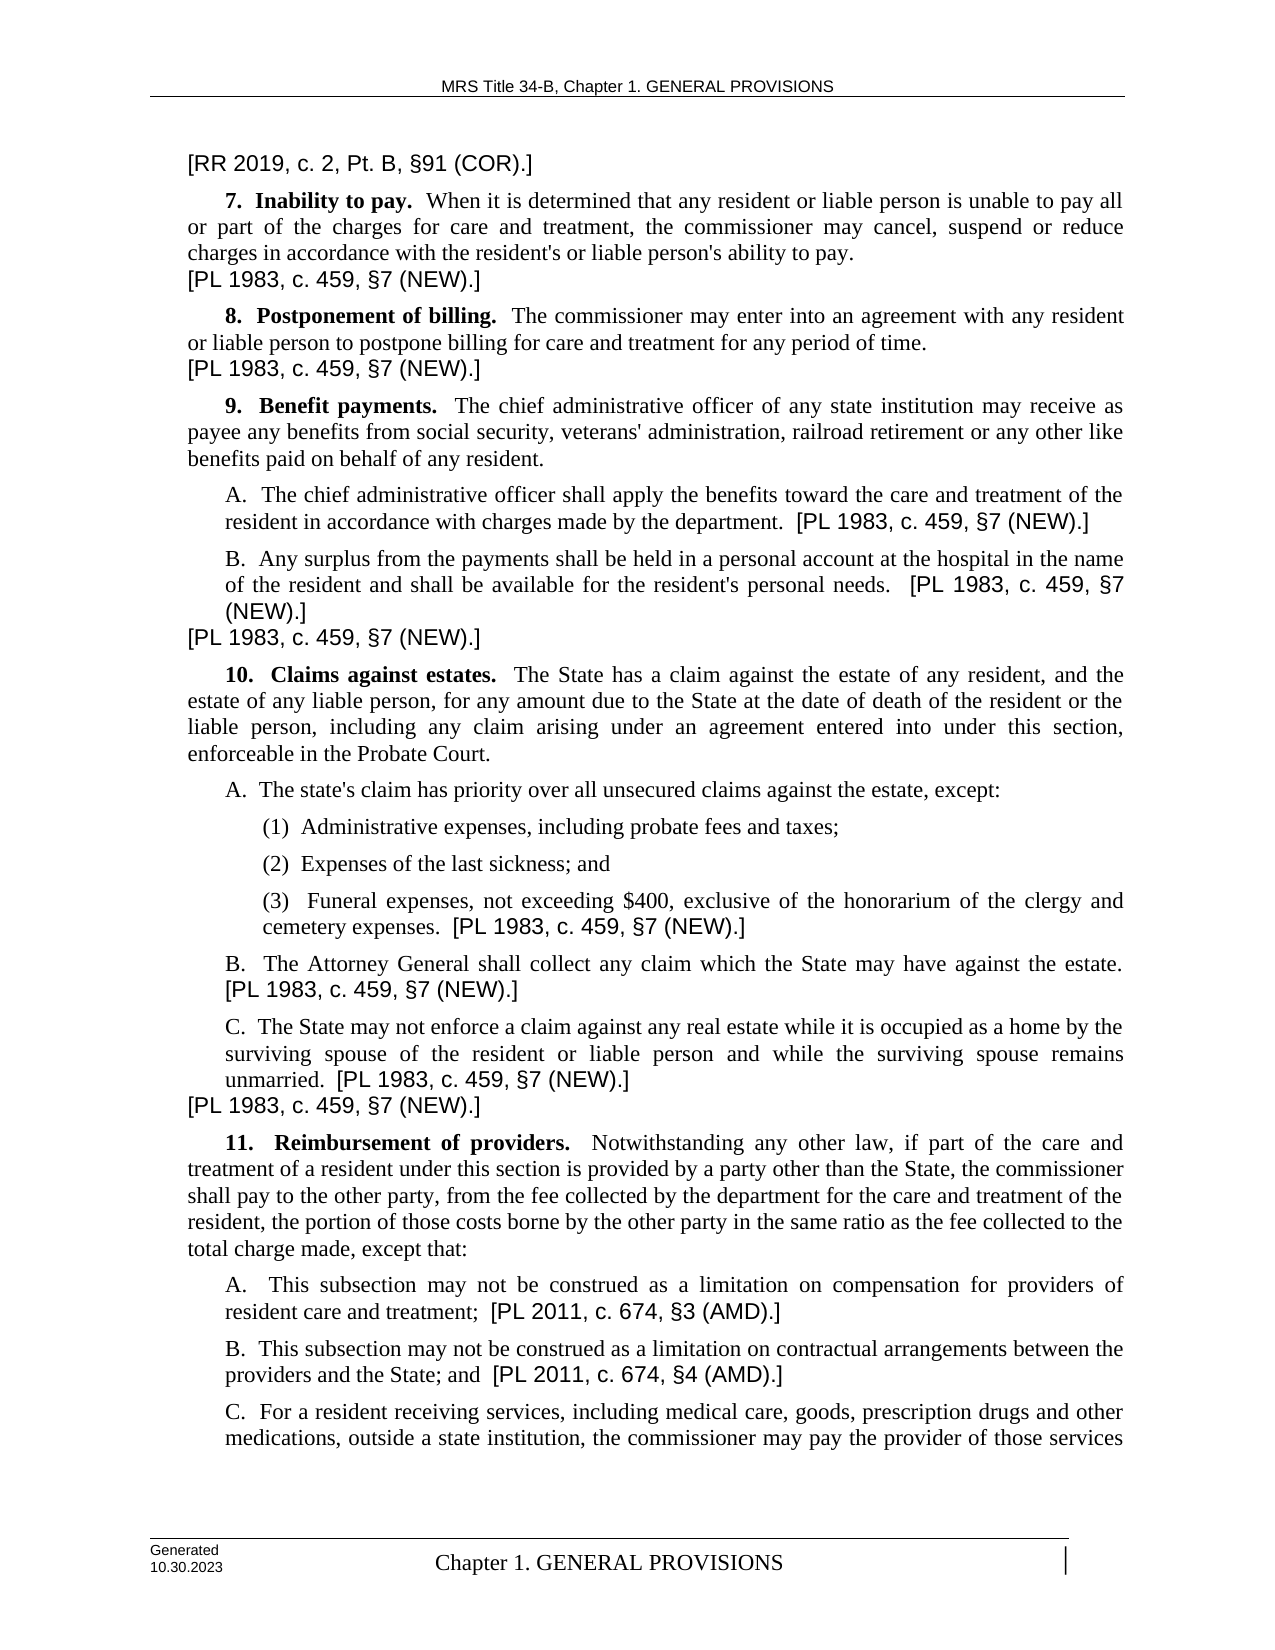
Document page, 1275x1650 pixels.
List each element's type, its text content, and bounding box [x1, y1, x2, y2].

text [RR 2019, c. 2, Pt. B, §91 (COR).] [187, 150, 1125, 176]
text B. This subsection may not be construed as a limitation on contractual arrangements between the providers and the State; and [PL 2011, c. 674, §4 (AMD).] [225, 1334, 1125, 1387]
text 7. Inability to pay. When it is determined that any resident or liable person is unable to pay all or part of the charges for care and treatment, the commissioner may cancel, suspend or reduce charges in accordance with the resident's or liable person's ability to pay. [187, 187, 1125, 266]
text 11. Reimbursement of providers. Notwithstanding any other law, if part of the care and treatment of a resident under this section is provided by a party other than the State, the commissioner shall pay to the other party, from the fee collected by the department for the care and treatment of the resident, the portion of those costs borne by the other party in the same ratio as the fee collected to the total charge made, except that: [187, 1129, 1125, 1261]
text B. The Attorney General shall collect any claim which the State may have against the estate. [PL 1983, c. 459, §7 (NEW).] [225, 950, 1125, 1003]
text [PL 1983, c. 459, §7 (NEW).] [187, 1092, 1125, 1119]
text (1) Administrative expenses, including probate fees and taxes; [262, 813, 1125, 840]
text (2) Expenses of the last sickness; and [262, 850, 1125, 876]
text C. The State may not enforce a claim against any real estate while it is occupied as a home by the surviving spouse of the resident or liable person and while the surviving spouse remains unmarried. [PL 1983, c. 459, §7 (NEW).] [225, 1013, 1125, 1092]
text 10. Claims against estates. The State has a claim against the estate of any resident, and the estate of any liable person, for any amount due to the State at the date of death of the resident or the liable person, including any claim arising under an agreement entered into under this section, enforceable in the Probate Court. [187, 661, 1125, 766]
text A. This subsection may not be construed as a limitation on compensation for providers of resident care and treatment; [PL 2011, c. 674, §3 (AMD).] [225, 1271, 1125, 1324]
text [PL 1983, c. 459, §7 (NEW).] [187, 624, 1125, 650]
text (3) Funeral expenses, not exceeding $400, exclusive of the honorarium of the clergy and cemetery expenses. [PL 1983, c. 459, §7 (NEW).] [262, 887, 1125, 940]
text B. Any surplus from the payments shall be held in a personal account at the hospital in the name of the resident and shall be available for the resident's personal needs. [PL 1983, c. 459, §7 (NEW).] [225, 545, 1125, 624]
text 8. Postponement of billing. The commissioner may enter into an agreement with any resident or liable person to postpone billing for care and treatment for any period of time. [187, 303, 1125, 355]
text A. The state's claim has priority over all unsecured claims against the estate, except: [225, 777, 1125, 803]
text [PL 1983, c. 459, §7 (NEW).] [187, 266, 1125, 292]
text [PL 1983, c. 459, §7 (NEW).] [187, 355, 1125, 382]
text 9. Benefit payments. The chief administrative officer of any state institution may receive as payee any benefits from social security, veterans' administration, railroad retirement or any other like benefits paid on behalf of any resident. [187, 392, 1125, 471]
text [225, 1398, 1125, 1451]
text A. The chief administrative officer shall apply the benefits toward the care and treatment of the resident in accordance with charges made by the department. [PL 1983, c. 459, §7 (NEW).] [225, 482, 1125, 534]
